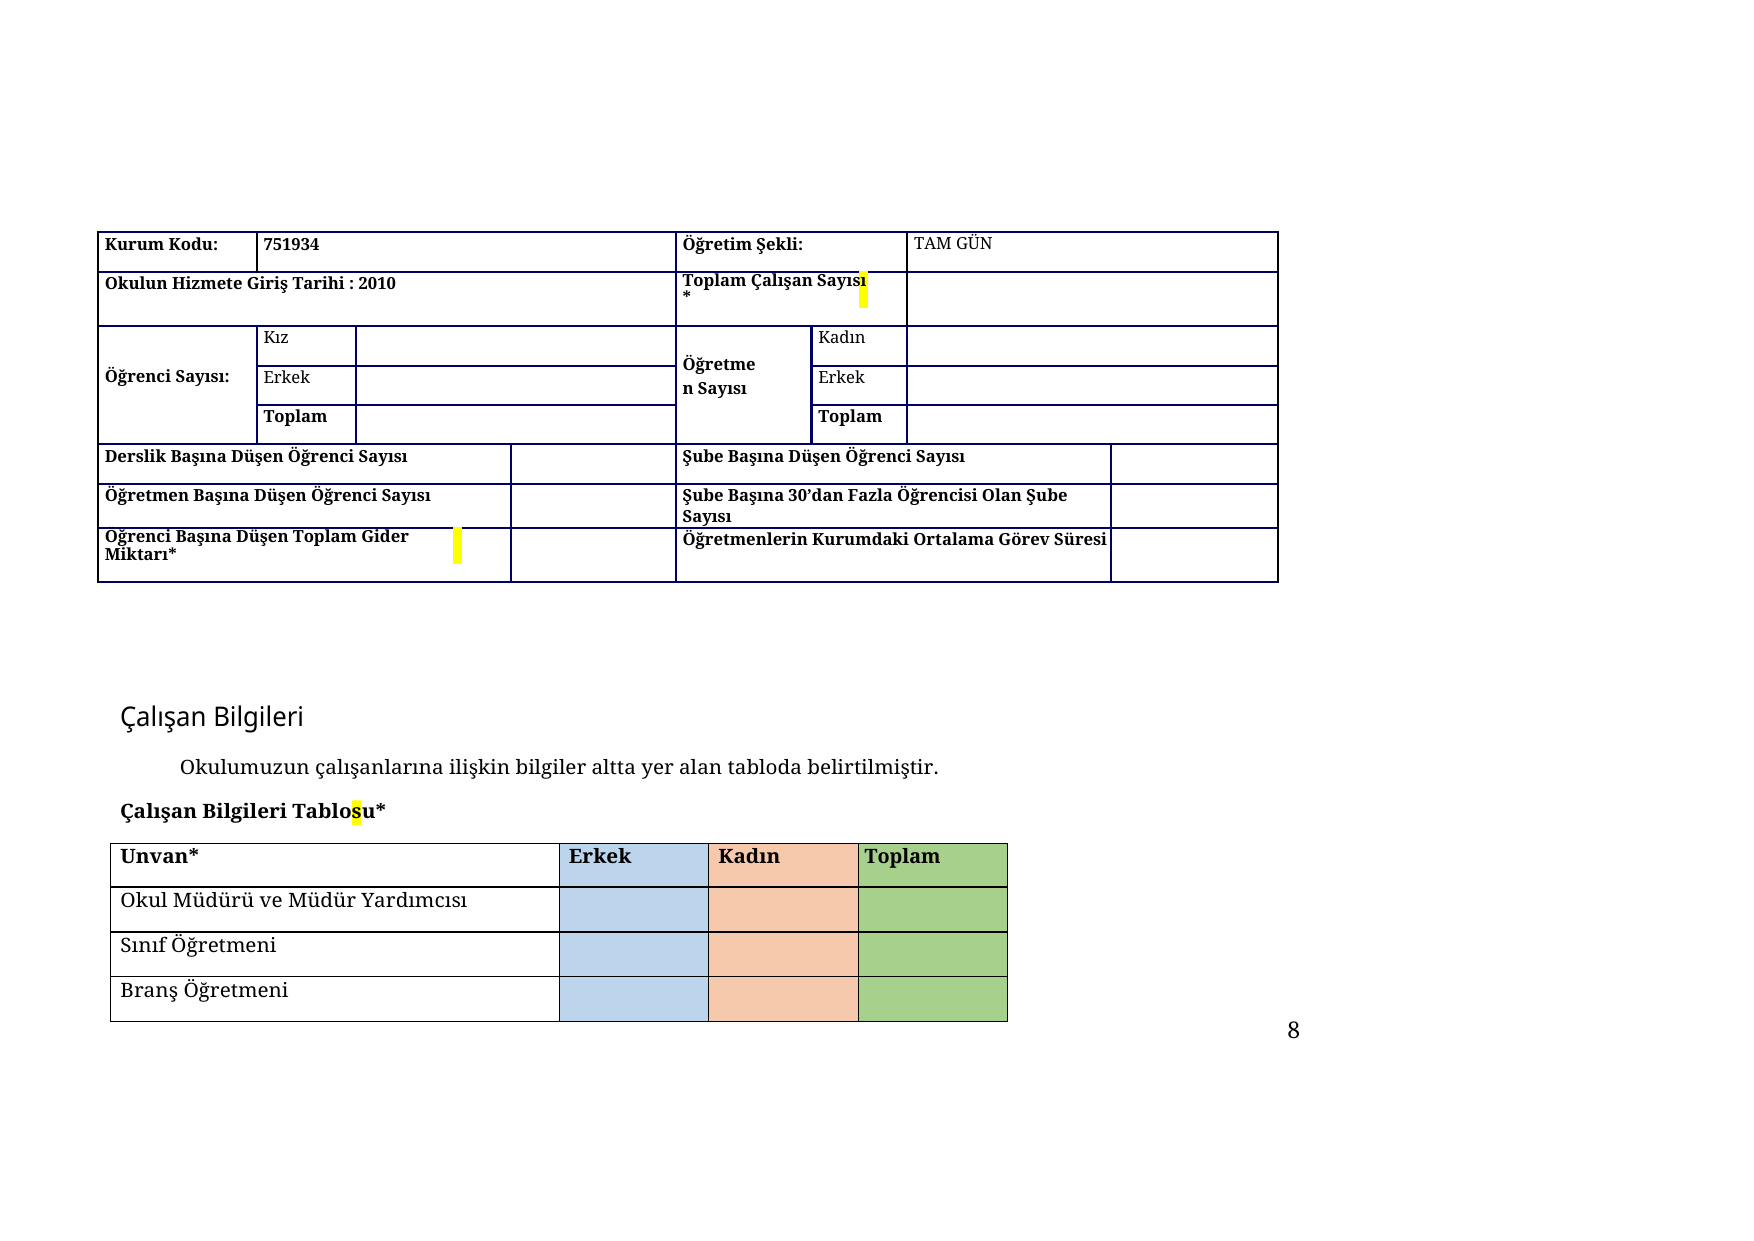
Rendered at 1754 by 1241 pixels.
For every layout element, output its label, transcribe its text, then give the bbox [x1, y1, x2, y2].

table_header Öğretim Şekli: [677, 233, 906, 271]
table_cell [859, 933, 1007, 976]
table_cell Kız [258, 327, 355, 364]
table_cell [357, 367, 675, 404]
table_cell [868, 273, 906, 307]
text Okulumuzun çalışanlarına ilişkin bilgiler altta yer alan tabloda belirtilmiştir. [179, 753, 1754, 780]
table_cell [1112, 485, 1277, 527]
table_cell Şube Başına 30’dan Fazla Öğrencisi Olan Şube Sayısı [677, 485, 1110, 527]
table_header Kadın [709, 844, 858, 886]
table_header Toplam [859, 844, 1007, 886]
table_cell Öğrenci Başına Düşen Toplam Gider Miktarı* [99, 529, 453, 563]
table_cell Şube Başına Düşen Öğrenci Sayısı [677, 445, 1110, 483]
table_cell Öğretmenlerin Kurumdaki Ortalama Görev Süresi [677, 529, 1110, 581]
table_cell [512, 529, 675, 581]
table_cell [512, 485, 675, 527]
table_cell Öğretmen Sayısı [677, 327, 810, 443]
table_header Erkek [560, 844, 708, 886]
table_header TAM GÜN [908, 233, 1277, 271]
table_cell Öğretmen Başına Düşen Öğrenci Sayısı [99, 485, 510, 527]
table_cell [560, 933, 708, 976]
table_cell Okul Müdürü ve Müdür Yardımcısı [111, 888, 559, 931]
table_cell [908, 273, 1277, 325]
table_cell [1112, 529, 1277, 581]
table_cell [709, 977, 858, 1021]
table_cell [908, 327, 1277, 364]
text Çalışan Bilgileri [120, 697, 1754, 734]
table_cell Toplam Çalışan Sayısı * [677, 273, 859, 307]
table_cell [512, 445, 675, 483]
table_header 751934 [258, 233, 675, 271]
table_cell Sınıf Öğretmeni [111, 933, 559, 976]
table_cell [908, 406, 1277, 443]
table_cell [560, 977, 708, 1021]
table_cell [462, 529, 510, 563]
table_cell [99, 564, 510, 581]
table_cell Branş Öğretmeni [111, 977, 559, 1021]
table_cell Kadın [813, 327, 906, 364]
table_cell [709, 888, 858, 931]
table_cell [357, 406, 675, 443]
table_cell [1112, 445, 1277, 483]
table_cell Toplam [813, 406, 906, 443]
table_cell [859, 888, 1007, 931]
table_cell Erkek [258, 367, 355, 404]
table_cell Okulun Hizmete Giriş Tarihi : 2010 [99, 273, 675, 325]
table_cell [677, 308, 906, 325]
table_cell Erkek [813, 367, 906, 404]
table_cell [357, 327, 675, 364]
table_cell [908, 367, 1277, 404]
table_header Unvan* [111, 844, 559, 886]
subtitle Çalışan Bilgileri Tablosu* [120, 797, 1754, 824]
table_cell Öğrenci Sayısı: [99, 327, 256, 443]
table_cell Derslik Başına Düşen Öğrenci Sayısı [99, 445, 510, 483]
table_cell [859, 977, 1007, 1021]
table_cell [709, 933, 858, 976]
table_cell Toplam [258, 406, 355, 443]
table_cell [560, 888, 708, 931]
table_header Kurum Kodu: [99, 233, 256, 271]
